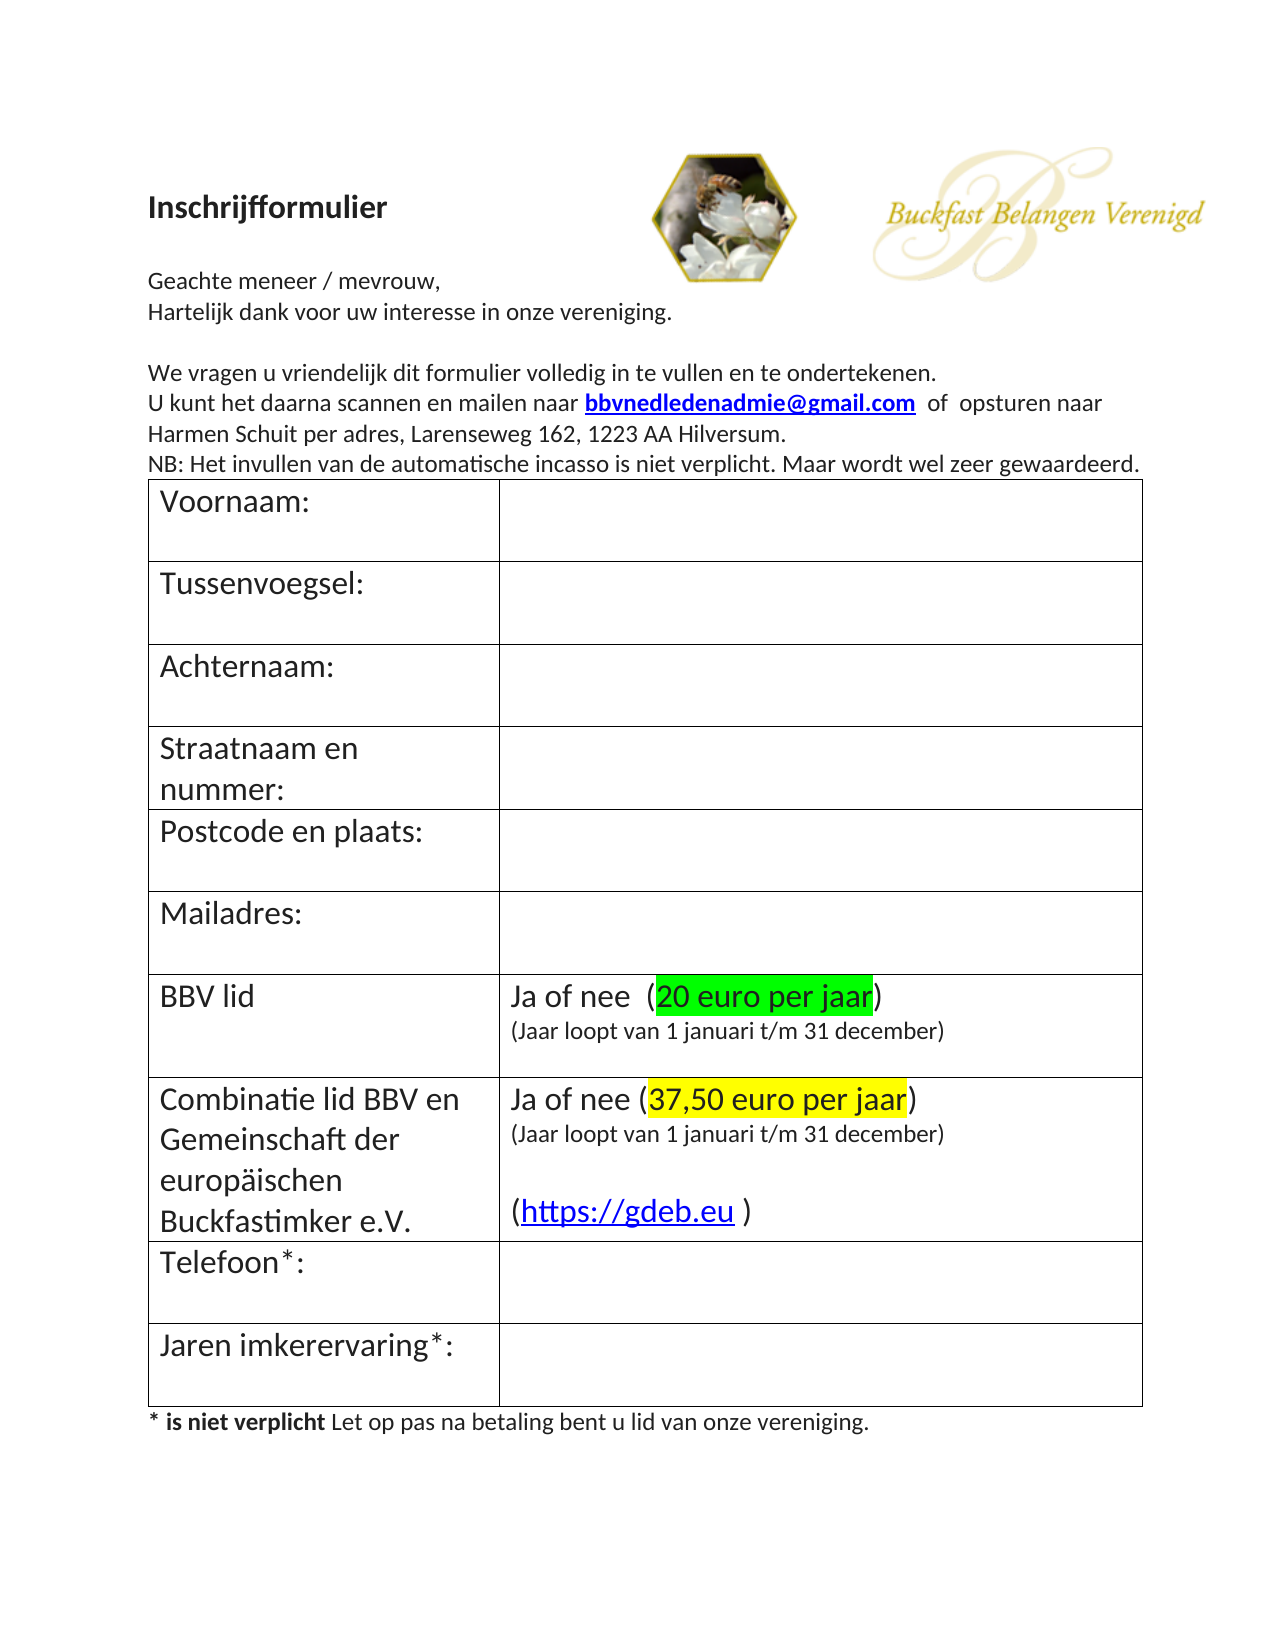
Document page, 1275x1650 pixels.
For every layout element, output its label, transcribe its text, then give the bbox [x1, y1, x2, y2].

table_cell Postcode en plaats: [149, 810, 499, 891]
table_cell Mailadres: [149, 892, 499, 974]
table_cell [500, 810, 1142, 891]
table_cell Straatnaam en nummer: [149, 727, 499, 809]
table_cell Ja of nee (37,50 euro per jaar) (Jaar loopt van 1 januari t/m 31 december) (https://gdeb.eu ) [500, 1078, 1142, 1241]
text Inschrijfformulier [148, 186, 640, 227]
table_cell Jaren imkerervaring*: [149, 1324, 499, 1406]
table_header [500, 480, 1142, 561]
table_cell BBV lid [149, 975, 499, 1077]
table_cell Tussenvoegsel: [149, 562, 499, 644]
text U kunt het daarna scannen en mailen naar bbvnedledenadmie@gmail.com of opsturen naar Harmen Schuit per adres, Larenseweg 162, 1223 AA Hilversum. [148, 387, 1157, 448]
table_cell [500, 1324, 1142, 1406]
table_cell [500, 562, 1142, 644]
table_header Voornaam: [149, 480, 499, 561]
text Geachte meneer / mevrouw, [148, 265, 1157, 296]
table_cell Combinatie lid BBV en Gemeinschaft der europäischen Buckfastimker e.V. [149, 1078, 499, 1241]
text Hartelijk dank voor uw interesse in onze vereniging. [148, 296, 1157, 326]
table_cell Telefoon*: [149, 1242, 499, 1323]
table_cell Ja of nee (20 euro per jaar) (Jaar loopt van 1 januari t/m 31 december) [500, 975, 1142, 1077]
picture [640, 147, 1228, 292]
text NB: Het invullen van de automatische incasso is niet verplicht. Maar wordt wel zeer gewaardeerd. [148, 448, 1157, 479]
table_cell Achternaam: [149, 645, 499, 726]
text * is niet verplicht Let op pas na betaling bent u lid van onze vereniging. [148, 1407, 1157, 1437]
table_cell [500, 892, 1142, 974]
table_cell [500, 645, 1142, 726]
table_cell [500, 727, 1142, 809]
table_cell [500, 1242, 1142, 1323]
text We vragen u vriendelijk dit formulier volledig in te vullen en te ondertekenen. [148, 357, 1157, 387]
